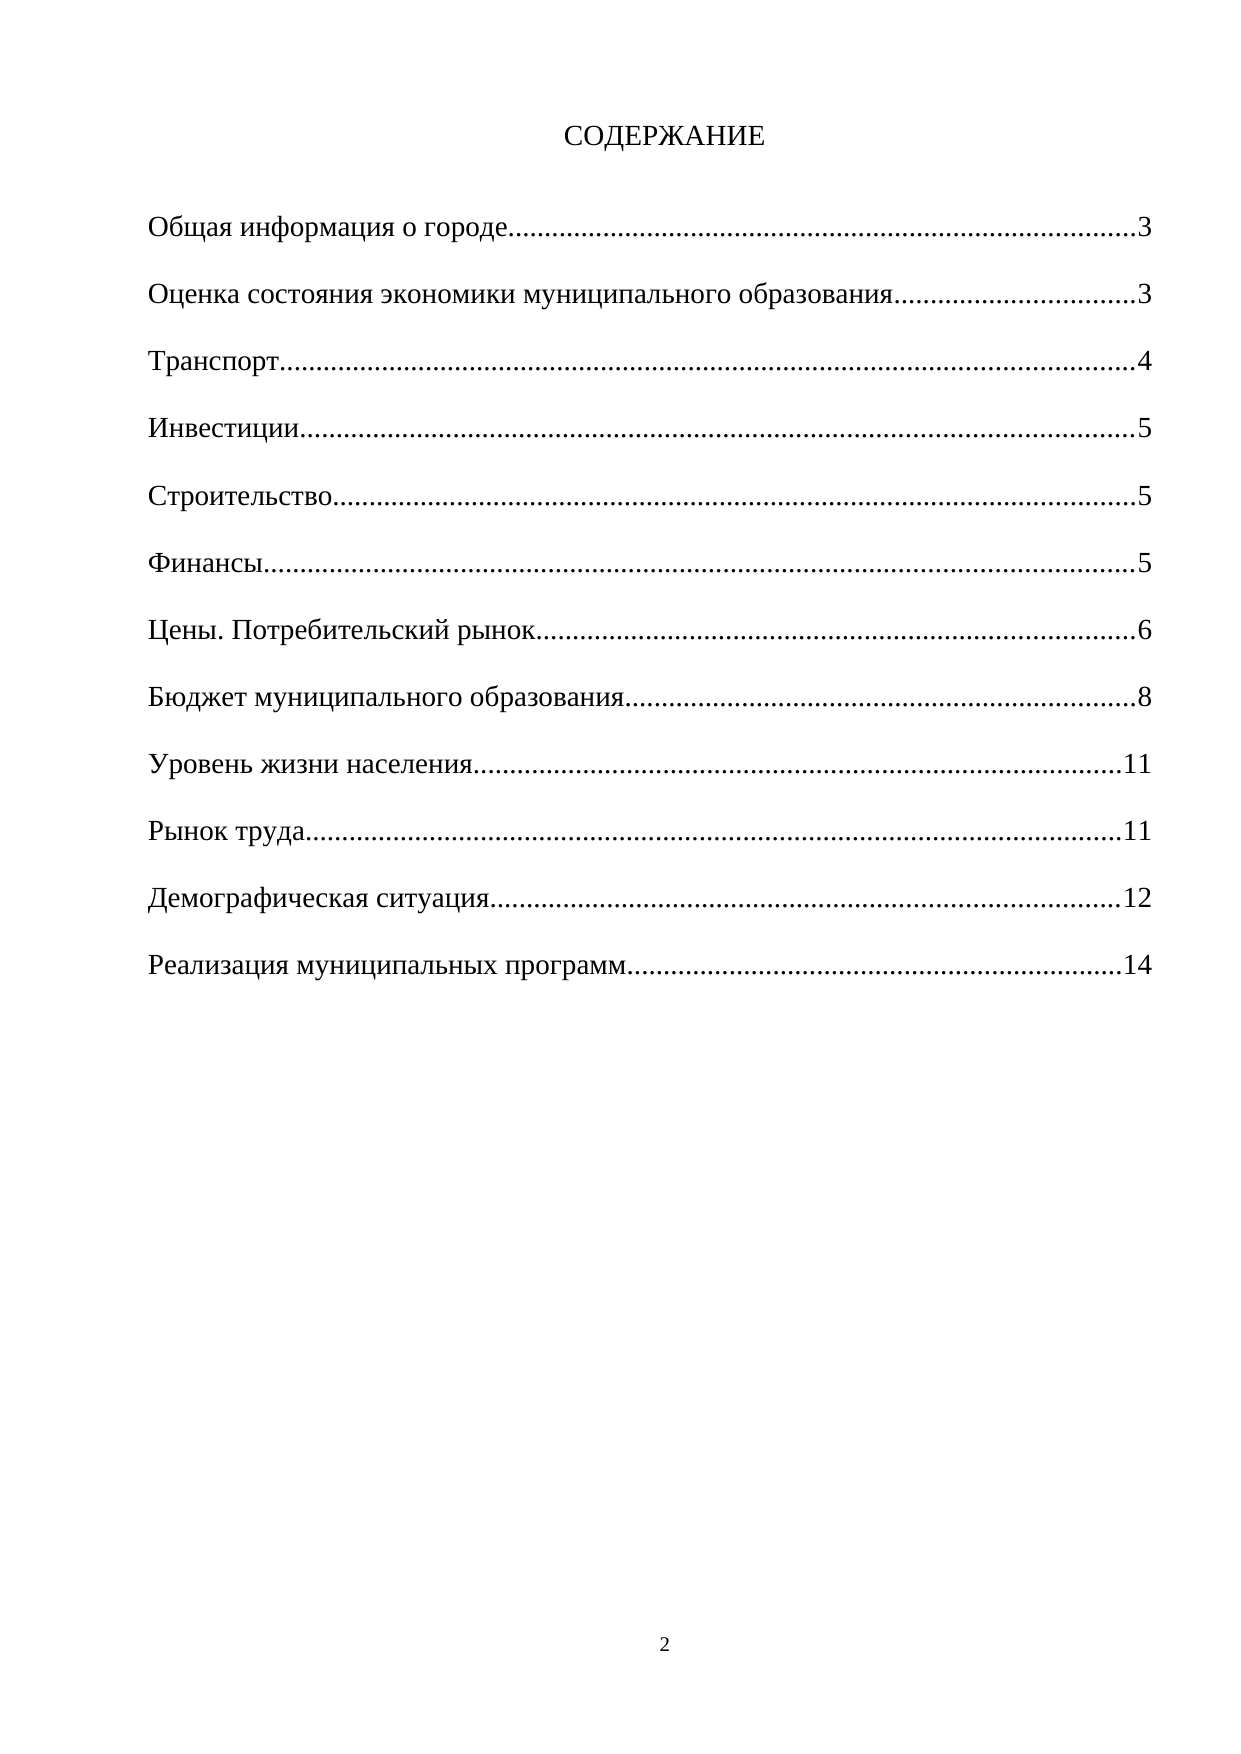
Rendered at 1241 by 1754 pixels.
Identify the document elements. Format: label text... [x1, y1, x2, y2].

text Транспорт 4 [148, 343, 1181, 377]
text Строительство 5 [148, 478, 1181, 511]
text Уровень жизни населения 11 [148, 746, 1181, 779]
text Финансы 5 [148, 545, 1181, 578]
text Оценка состояния экономики муниципального образования 3 [148, 276, 1181, 310]
text СОДЕРЖАНИЕ [148, 118, 1181, 152]
text Общая информация о городе 3 [148, 209, 1181, 243]
text Рынок труда 11 [148, 813, 1181, 847]
text Цены. Потребительский рынок 6 [148, 612, 1181, 645]
text Реализация муниципальных программ 14 [148, 947, 1181, 981]
text Инвестиции 5 [148, 411, 1181, 444]
text Бюджет муниципального образования 8 [148, 679, 1181, 712]
text Демографическая ситуация 12 [148, 880, 1181, 914]
